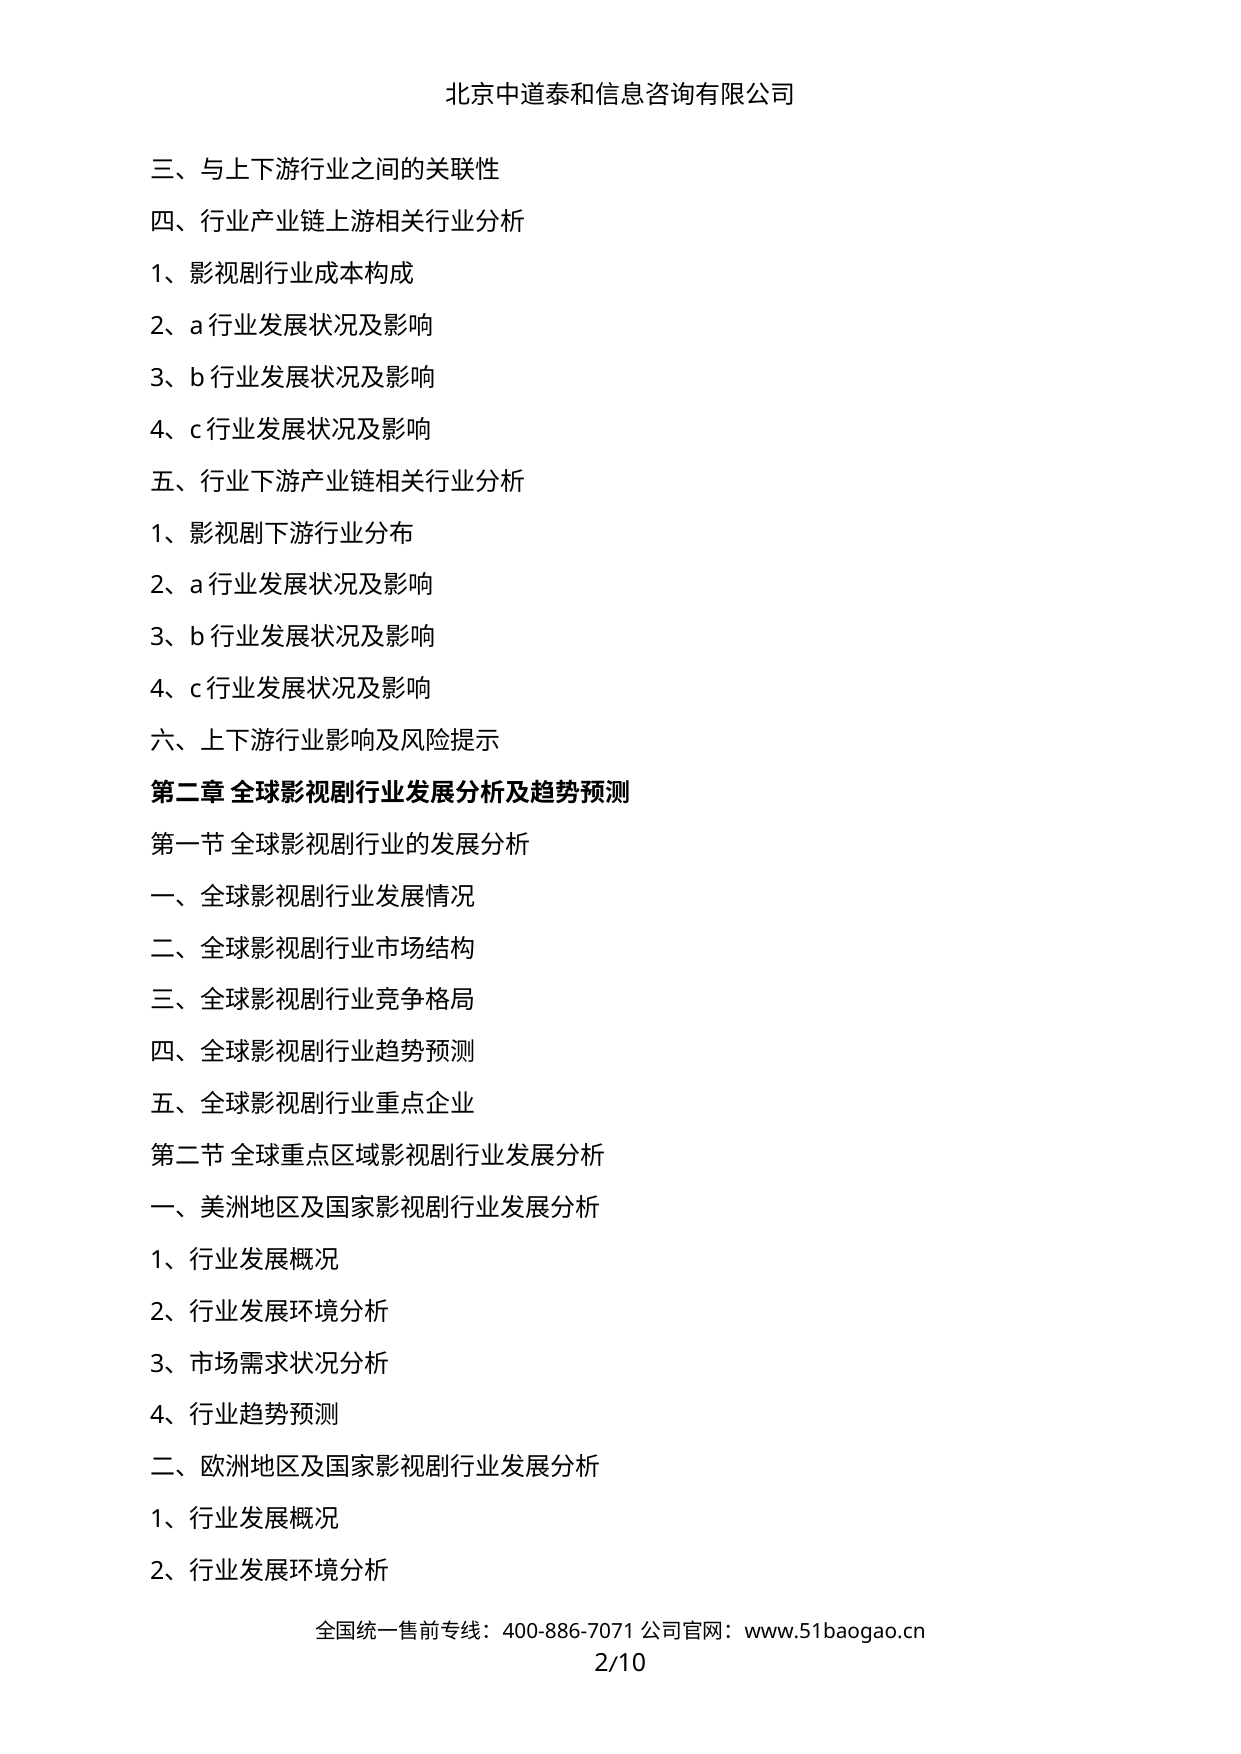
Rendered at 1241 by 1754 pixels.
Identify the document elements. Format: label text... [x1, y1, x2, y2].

text 四、行业产业链上游相关行业分析 [150, 202, 1090, 238]
text 1、影视剧行业成本构成 [150, 254, 1090, 290]
text 2、a行业发展状况及影响 [150, 306, 1090, 342]
text 4、c行业发展状况及影响 [150, 669, 1090, 705]
text 五、全球影视剧行业重点企业 [150, 1084, 1090, 1120]
text 一、全球影视剧行业发展情况 [150, 876, 1090, 912]
text 三、与上下游行业之间的关联性 [150, 150, 1090, 186]
text 2、a行业发展状况及影响 [150, 565, 1090, 601]
text 第二章 全球影视剧行业发展分析及趋势预测 [150, 772, 1090, 809]
text 4、行业趋势预测 [150, 1395, 1090, 1431]
text 3、市场需求状况分析 [150, 1343, 1090, 1379]
text 三、全球影视剧行业竞争格局 [150, 980, 1090, 1016]
text 四、全球影视剧行业趋势预测 [150, 1032, 1090, 1068]
text 五、行业下游产业链相关行业分析 [150, 461, 1090, 497]
text 2、行业发展环境分析 [150, 1551, 1090, 1587]
text 2、行业发展环境分析 [150, 1291, 1090, 1327]
text 第二节 全球重点区域影视剧行业发展分析 [150, 1136, 1090, 1172]
text 六、上下游行业影响及风险提示 [150, 721, 1090, 757]
text 4、c行业发展状况及影响 [150, 409, 1090, 446]
text 3、b行业发展状况及影响 [150, 357, 1090, 394]
text 二、全球影视剧行业市场结构 [150, 928, 1090, 964]
text 1、行业发展概况 [150, 1239, 1090, 1276]
text 一、美洲地区及国家影视剧行业发展分析 [150, 1187, 1090, 1224]
text 第一节 全球影视剧行业的发展分析 [150, 824, 1090, 861]
text 1、行业发展概况 [150, 1499, 1090, 1535]
text 二、欧洲地区及国家影视剧行业发展分析 [150, 1447, 1090, 1483]
text 1、影视剧下游行业分布 [150, 513, 1090, 549]
text 3、b行业发展状况及影响 [150, 617, 1090, 653]
